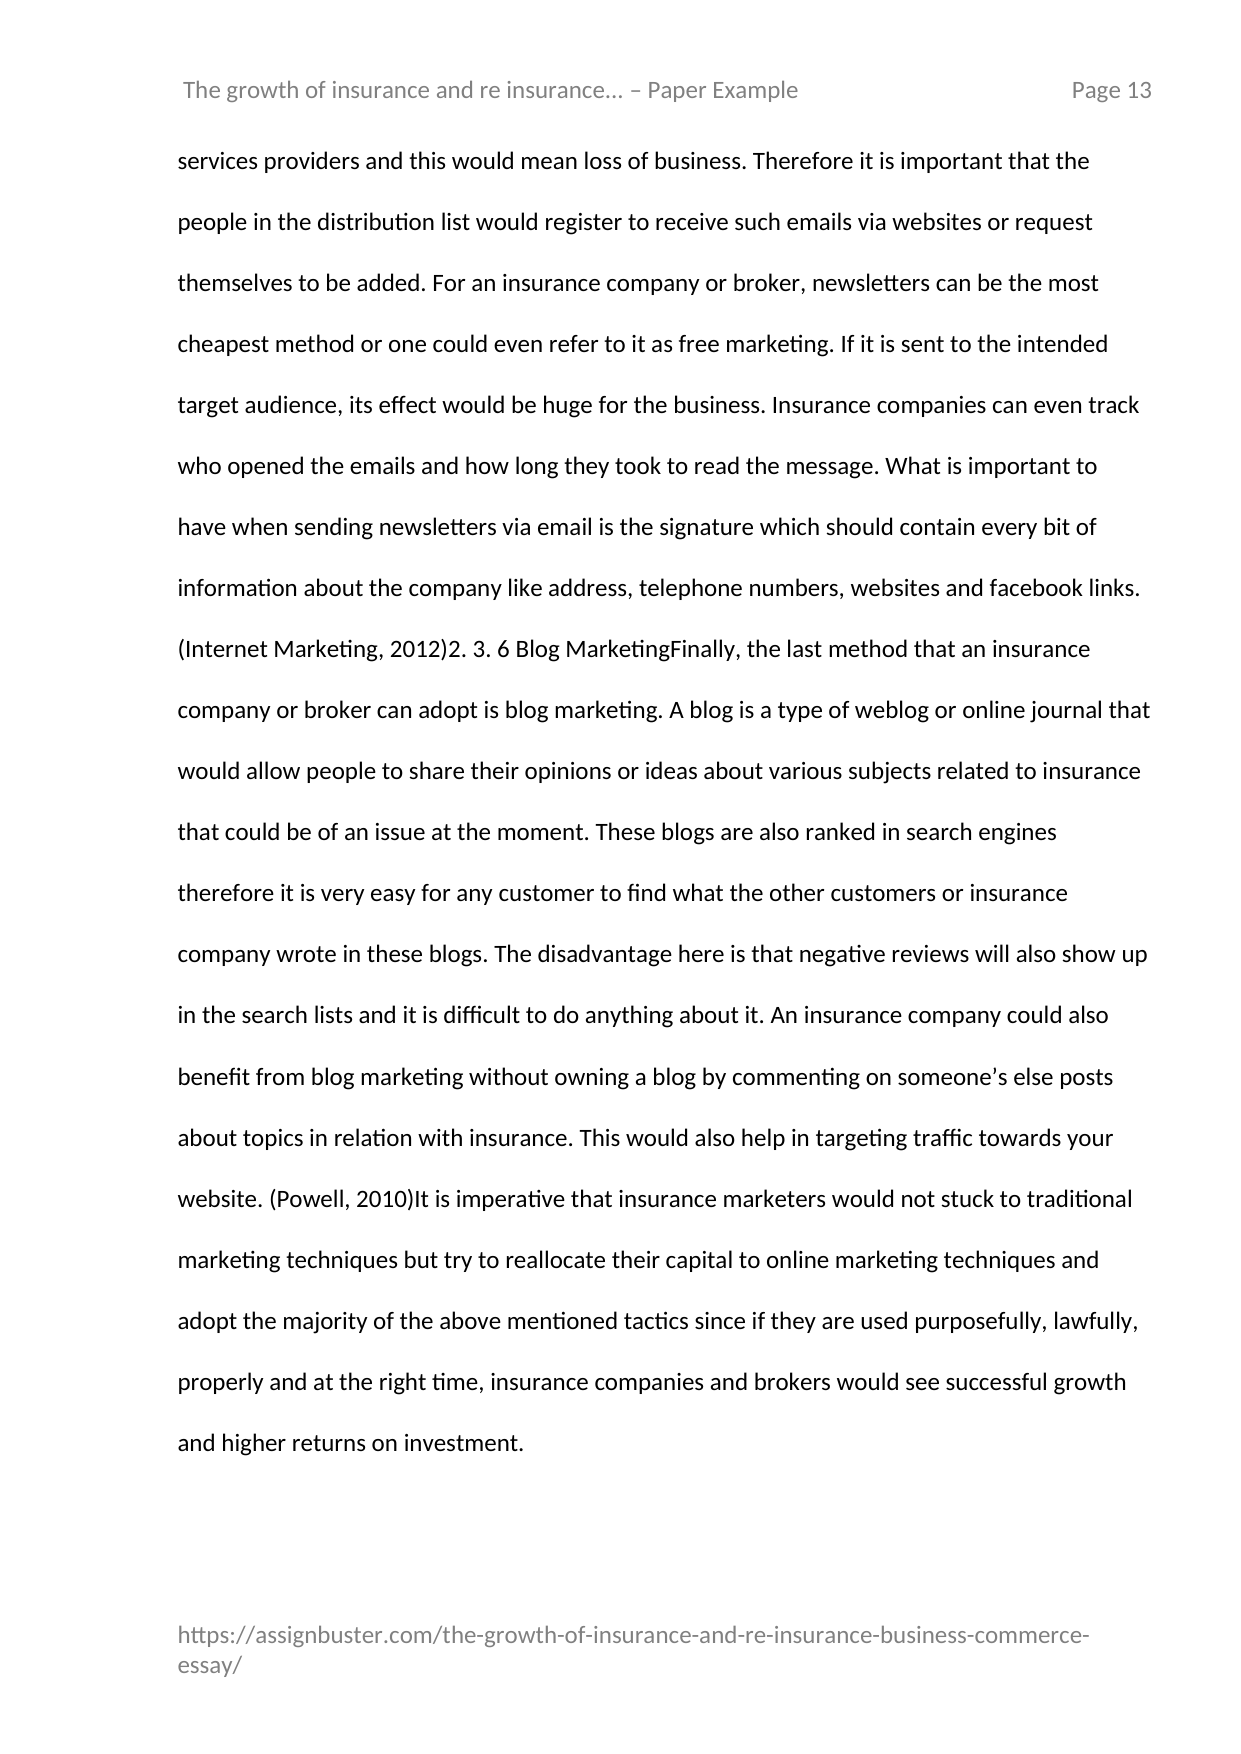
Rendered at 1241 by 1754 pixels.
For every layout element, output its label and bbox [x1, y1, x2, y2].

text [177, 145, 1152, 1457]
